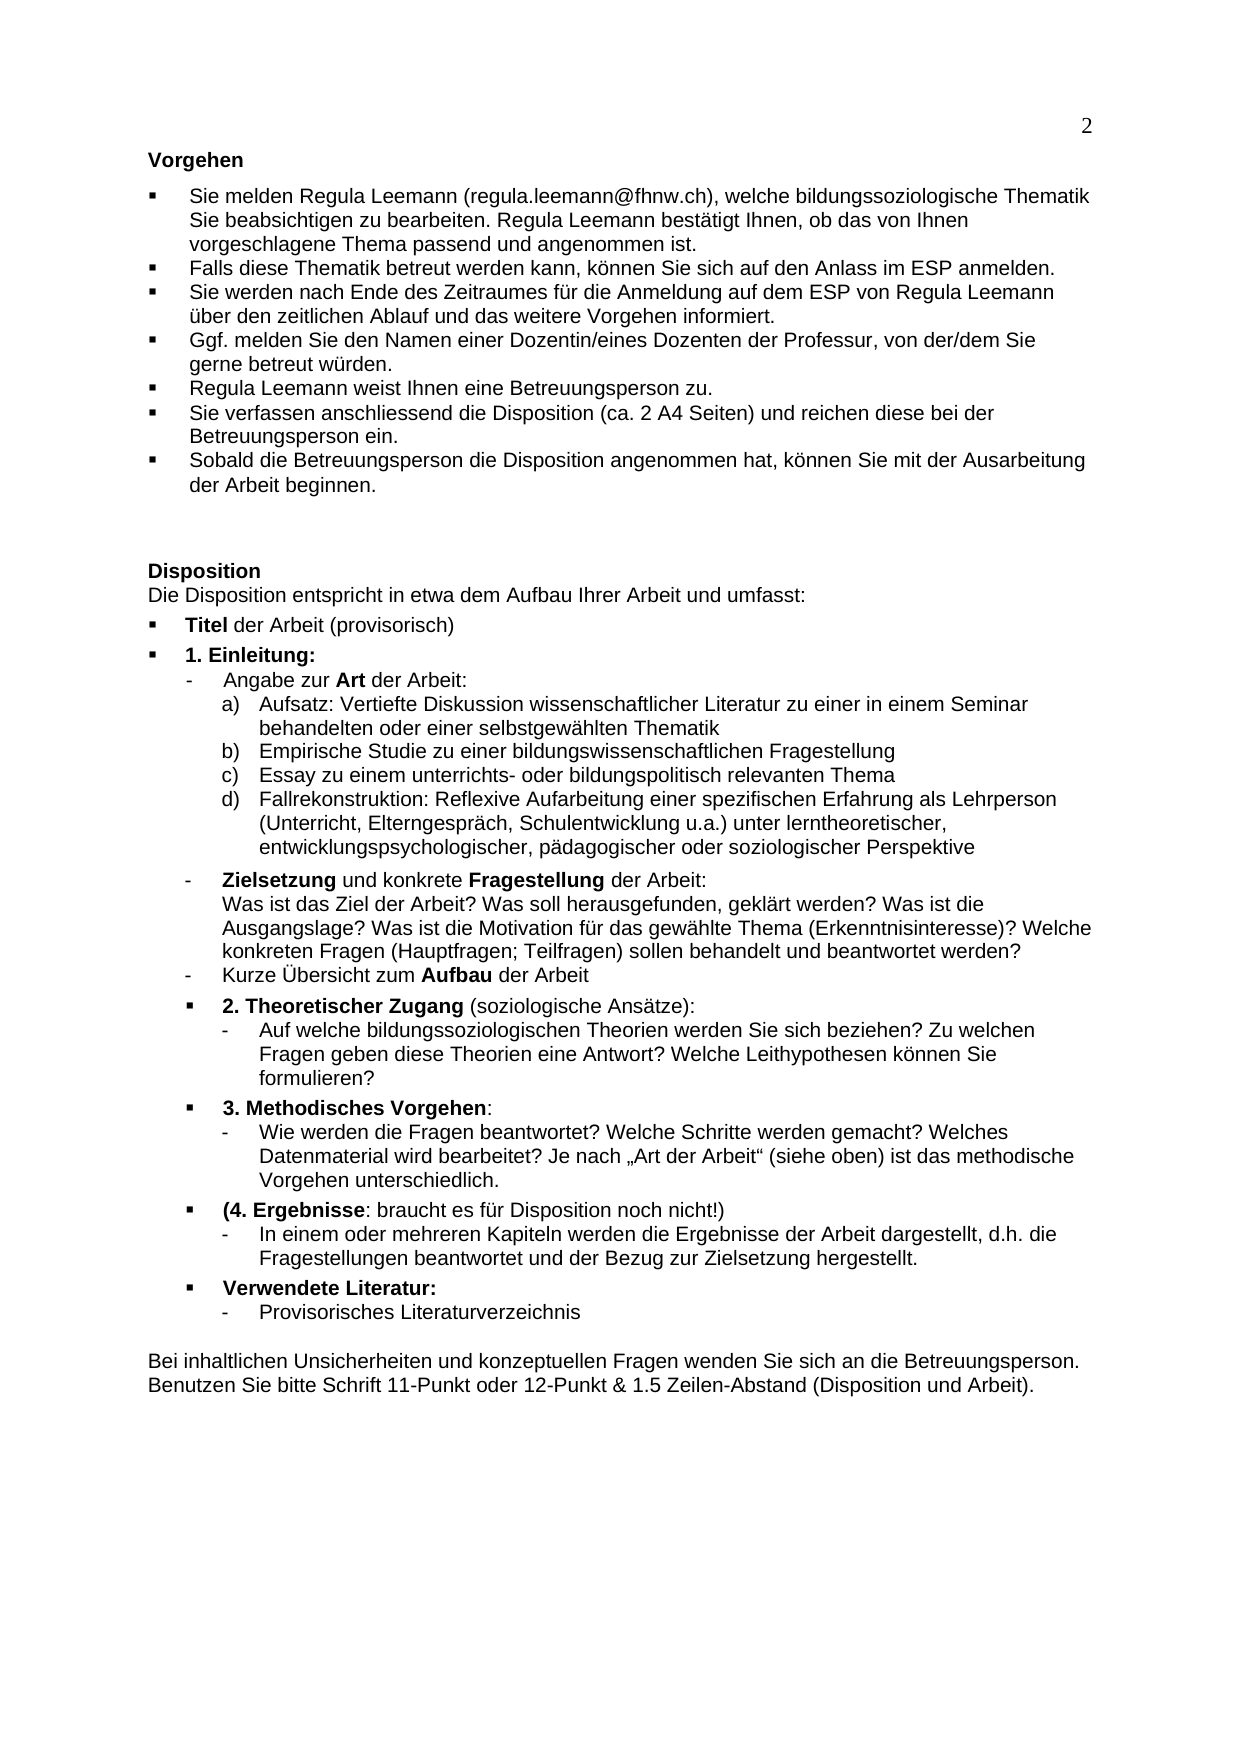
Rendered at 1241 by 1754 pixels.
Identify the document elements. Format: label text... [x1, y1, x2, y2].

text Vorgehen [148, 148, 1092, 172]
list Zielsetzung und konkrete Fragestellung der Arbeit: Was ist das Ziel der Arbeit? Was soll herausgefunden, geklärt werden? Was ist die Ausgangslage? Was ist die Motivation für das gewählte Thema (Erkenntnisinteresse)? Welche konkreten Fragen (Hauptfragen; Teilfragen) sollen behandelt und beantwortet werden? [184, 867, 1092, 963]
list Sie werden nach Ende des Zeitraumes für die Anmeldung auf dem ESP von Regula Leemann über den zeitlichen Ablauf und das weitere Vorgehen informiert. [148, 280, 1092, 328]
text Bei inhaltlichen Unsicherheiten und konzeptuellen Fragen wenden Sie sich an die Betreuungsperson. [148, 1349, 1092, 1373]
list Provisorisches Literaturverzeichnis [221, 1300, 1092, 1324]
list 3. Methodisches Vorgehen: [185, 1096, 1092, 1120]
list Ggf. melden Sie den Namen einer Dozentin/eines Dozenten der Professur, von der/dem Sie gerne betreut würden. [148, 328, 1092, 376]
list Fallrekonstruktion: Reflexive Aufarbeitung einer spezifischen Erfahrung als Lehrperson (Unterricht, Elterngespräch, Schulentwicklung u.a.) unter lerntheoretischer, entwicklungspsychologischer, pädagogischer oder soziologischer Perspektive [221, 787, 1092, 859]
list Kurze Übersicht zum Aufbau der Arbeit [184, 963, 1092, 987]
text Disposition [148, 559, 1092, 583]
list Sobald die Betreuungsperson die Disposition angenommen hat, können Sie mit der Ausarbeitung der Arbeit beginnen. [148, 448, 1092, 496]
list 2. Theoretischer Zugang (soziologische Ansätze): [185, 993, 1092, 1017]
list Angabe zur Art der Arbeit: [186, 667, 1092, 691]
list Verwendete Literatur: [185, 1276, 1092, 1300]
list Sie melden Regula Leemann (regula.leemann@fhnw.ch), welche bildungssoziologische Thematik Sie beabsichtigen zu bearbeiten. Regula Leemann bestätigt Ihnen, ob das von Ihnen vorgeschlagene Thema passend und angenommen ist. [148, 184, 1092, 256]
list Falls diese Thematik betreut werden kann, können Sie sich auf den Anlass im ESP anmelden. [148, 256, 1092, 280]
list In einem oder mehreren Kapiteln werden die Ergebnisse der Arbeit dargestellt, d.h. die Fragestellungen beantwortet und der Bezug zur Zielsetzung hergestellt. [221, 1222, 1092, 1270]
list Auf welche bildungssoziologischen Theorien werden Sie sich beziehen? Zu welchen Fragen geben diese Theorien eine Antwort? Welche Leithypothesen können Sie formulieren? [221, 1017, 1092, 1089]
list Empirische Studie zu einer bildungswissenschaftlichen Fragestellung [221, 739, 1092, 763]
list Sie verfassen anschliessend die Disposition (ca. 2 A4 Seiten) und reichen diese bei der Betreuungsperson ein. [148, 400, 1092, 448]
text Benutzen Sie bitte Schrift 11-Punkt oder 12-Punkt & 1.5 Zeilen-Abstand (Disposition und Arbeit). [148, 1373, 1092, 1397]
list (4. Ergebnisse: braucht es für Disposition noch nicht!) [185, 1198, 1092, 1222]
list 1. Einleitung: [148, 643, 1092, 667]
list Titel der Arbeit (provisorisch) [148, 613, 1092, 637]
list Aufsatz: Vertiefte Diskussion wissenschaftlicher Literatur zu einer in einem Seminar behandelten oder einer selbstgewählten Thematik [221, 691, 1092, 739]
list Wie werden die Fragen beantwortet? Welche Schritte werden gemacht? Welches Datenmaterial wird bearbeitet? Je nach „Art der Arbeit“ (siehe oben) ist das methodische Vorgehen unterschiedlich. [221, 1120, 1092, 1192]
list Essay zu einem unterrichts- oder bildungspolitisch relevanten Thema [221, 763, 1092, 787]
text Die Disposition entspricht in etwa dem Aufbau Ihrer Arbeit und umfasst: [148, 583, 1092, 607]
list Regula Leemann weist Ihnen eine Betreuungsperson zu. [148, 376, 1092, 400]
